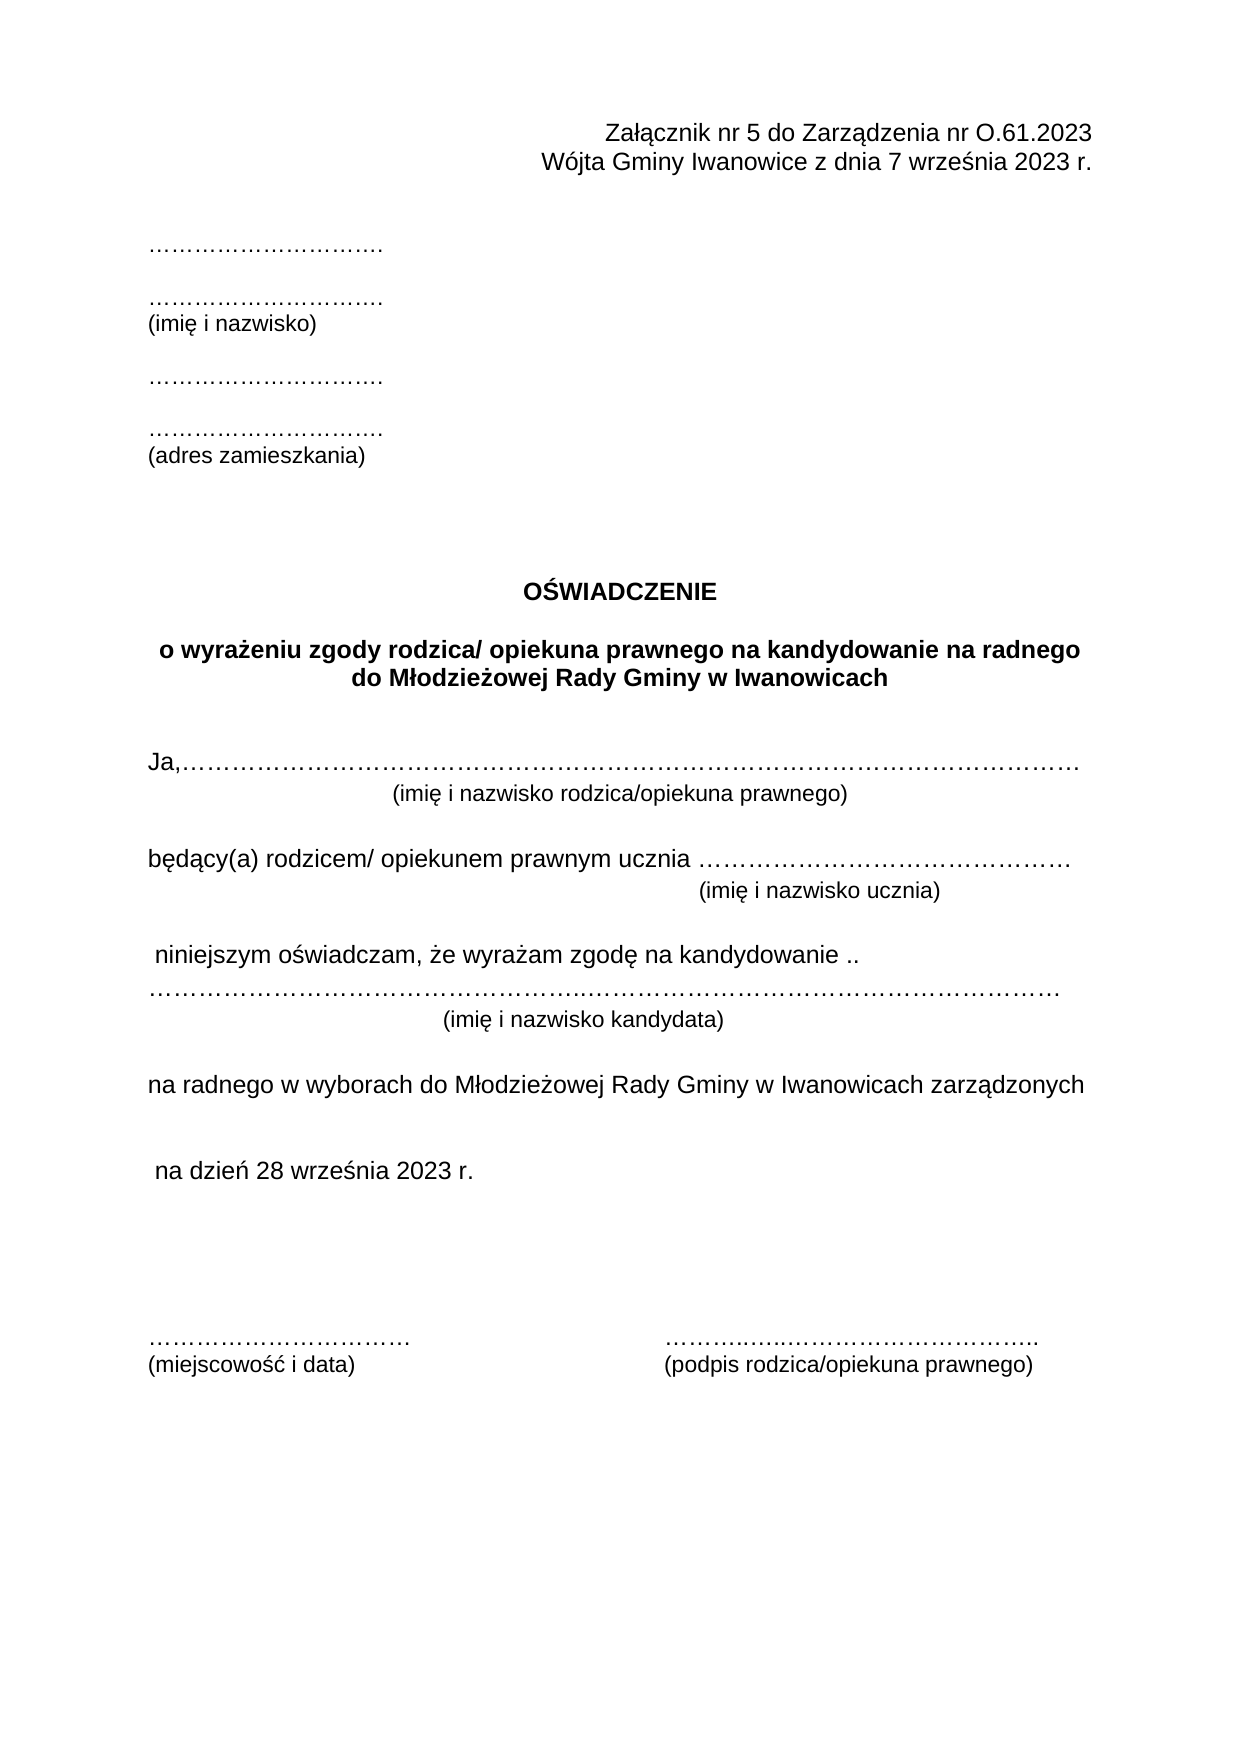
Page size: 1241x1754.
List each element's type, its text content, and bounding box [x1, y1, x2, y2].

text Ja,……………………………………………………………………………………………… [148, 747, 1093, 776]
text o wyrażeniu zgody rodzica/ opiekuna prawnego na kandydowanie na radnego do Młodzieżowej Rady Gminy w Iwanowicach [148, 635, 1093, 692]
text …………………………. [148, 363, 1093, 389]
text …………………………. [148, 283, 1093, 310]
text Załącznik nr 5 do Zarządzenia nr O.61.2023 [148, 118, 1093, 147]
text (imię i nazwisko rodzica/opiekuna prawnego) [148, 780, 1093, 807]
text będący(a) rodzicem/ opiekunem prawnym ucznia ……………………………………… [148, 844, 1152, 872]
text na dzień 28 września 2023 r. [148, 1156, 1093, 1184]
text …………………………. [148, 231, 1093, 257]
text niniejszym oświadczam, że wyrażam zgodę na kandydowanie ..……………………………………………..………………………………………………… [148, 940, 1137, 1002]
text …………………………. [148, 415, 1093, 442]
text (imię i nazwisko kandydata) [443, 1006, 1093, 1033]
text Wójta Gminy Iwanowice z dnia 7 września 2023 r. [148, 147, 1093, 176]
text (adres zamieszkania) [148, 442, 1093, 468]
text (imię i nazwisko ucznia) [590, 877, 1093, 903]
text (miejscowość i data) (podpis rodzica/opiekuna prawnego) [148, 1351, 1093, 1377]
text …………………………… ………..…..………………………….. [148, 1323, 1093, 1351]
text na radnego w wyborach do Młodzieżowej Rady Gminy w Iwanowicach zarządzonych [148, 1069, 1093, 1098]
text (imię i nazwisko) [148, 310, 1093, 336]
text OŚWIADCZENIE [148, 577, 1093, 606]
